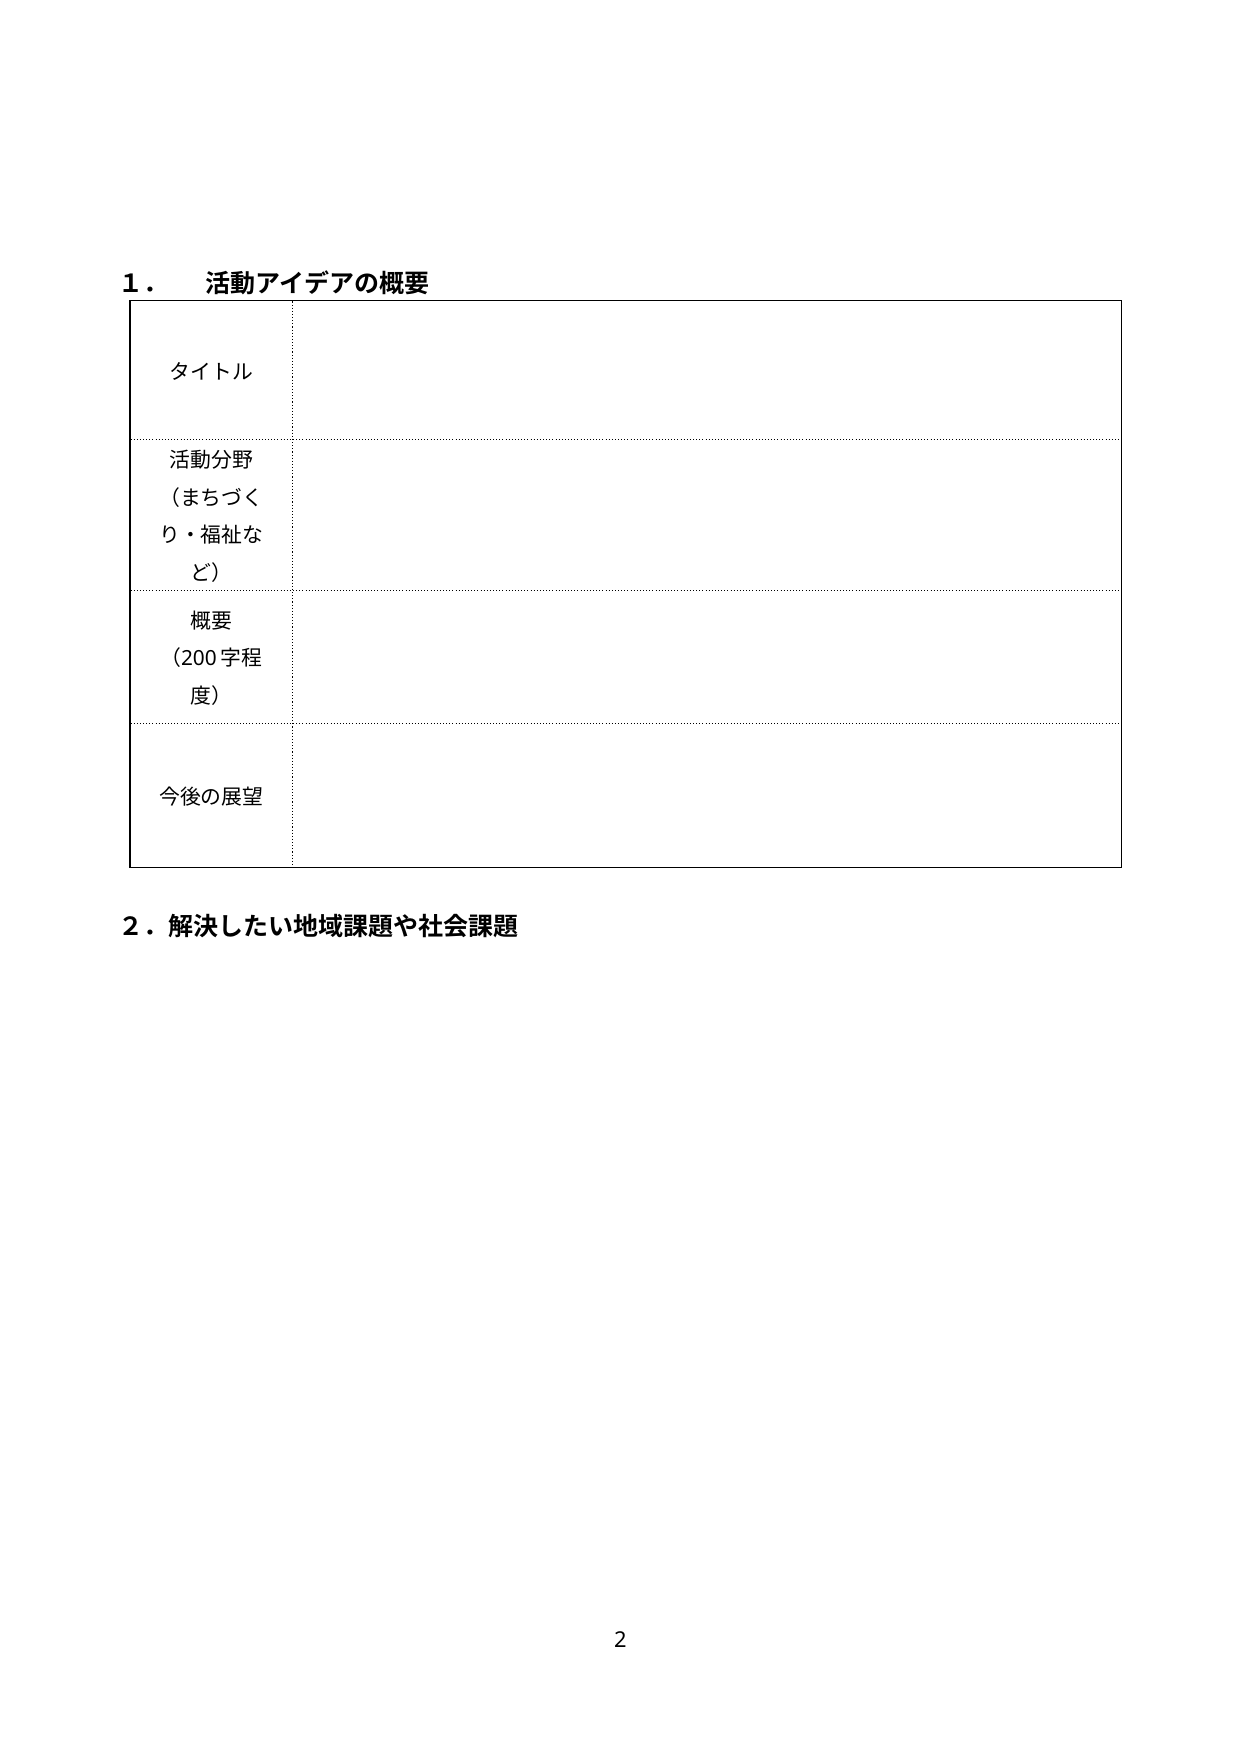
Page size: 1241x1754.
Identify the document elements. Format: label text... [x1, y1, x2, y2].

table_cell [292, 723, 1121, 867]
table_cell [292, 590, 1121, 722]
table_header タイトル [131, 301, 292, 439]
table_cell 概要 （200字程度） [131, 590, 292, 722]
text ２．解決したい地域課題や社会課題 [118, 906, 1122, 943]
table_cell 活動分野 （まちづくり・福祉など） [131, 439, 292, 590]
table_cell [292, 439, 1121, 590]
table_cell 今後の展望 [131, 723, 292, 867]
list 活動アイデアの概要 [118, 263, 1122, 300]
table_header [292, 301, 1121, 439]
